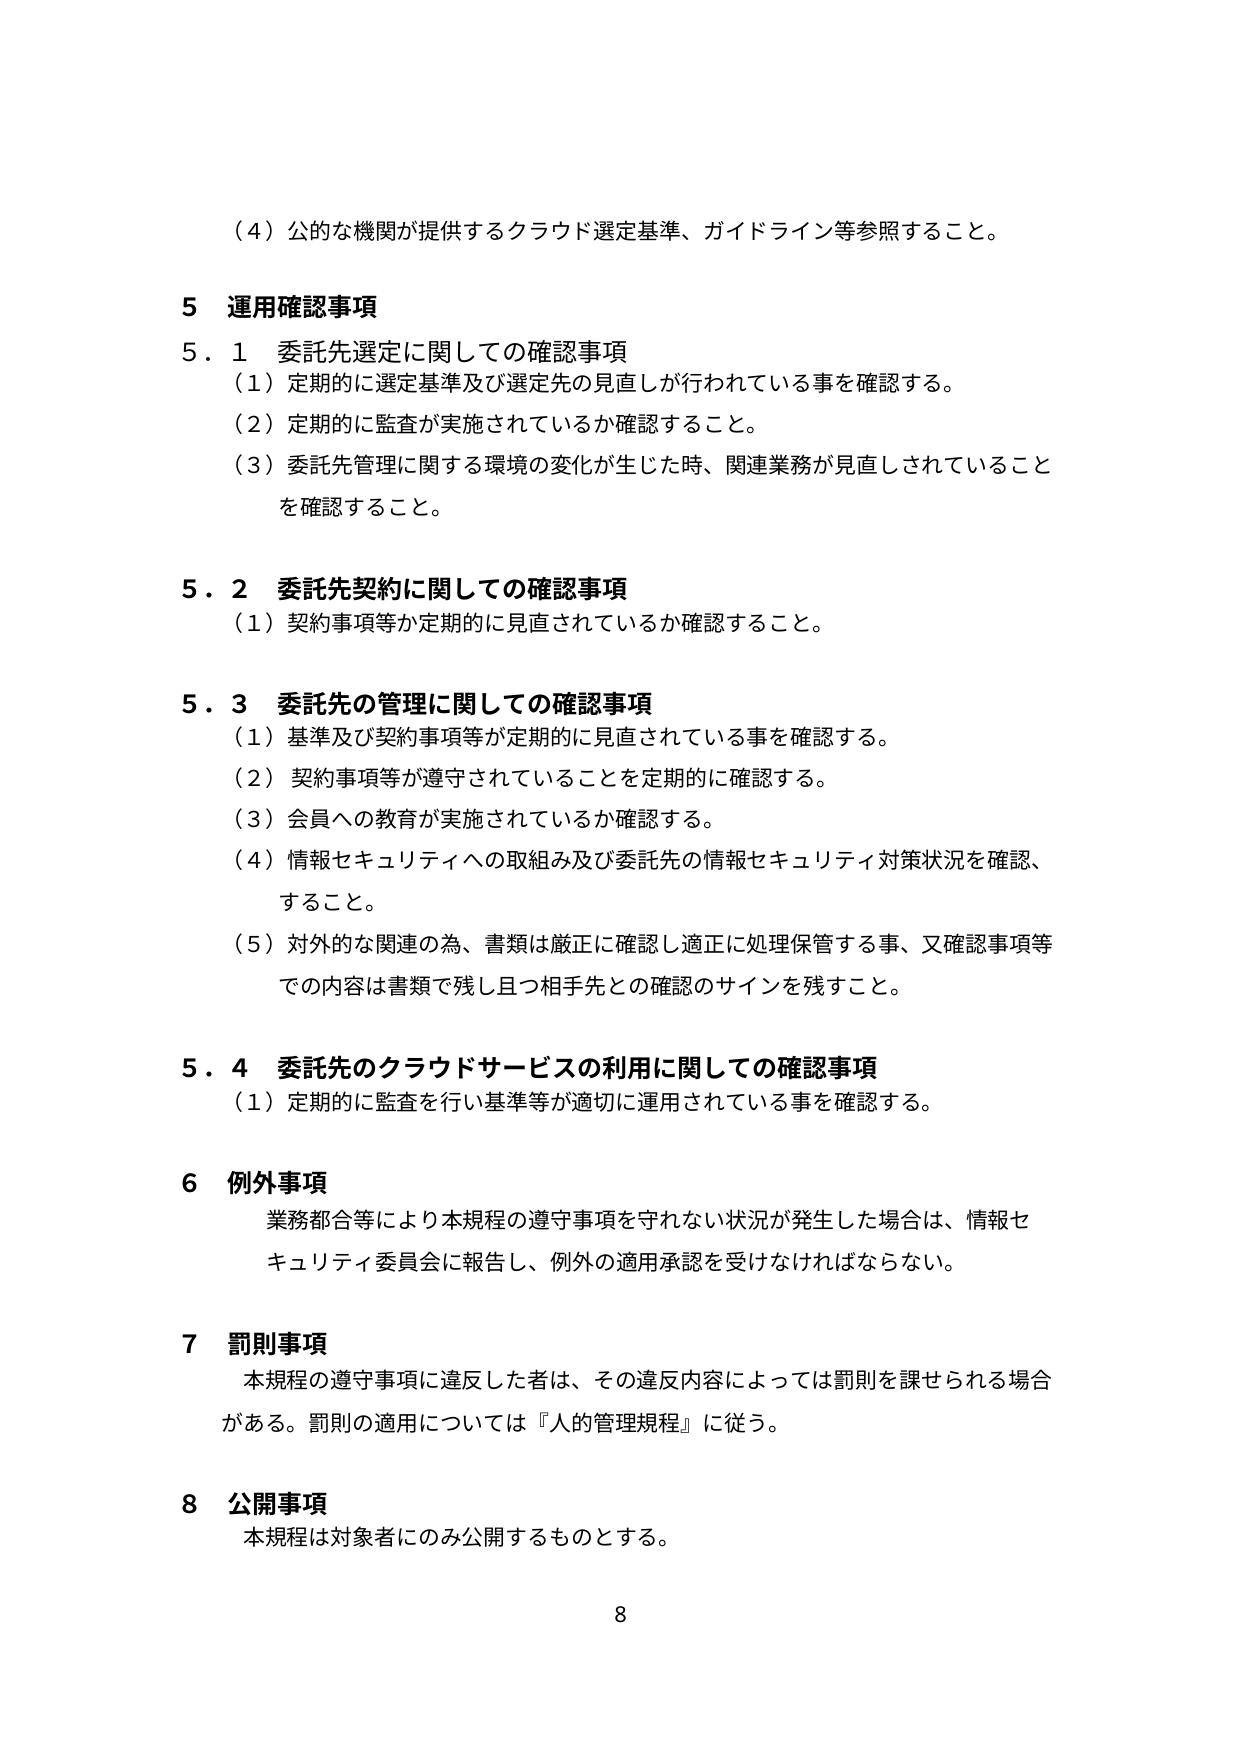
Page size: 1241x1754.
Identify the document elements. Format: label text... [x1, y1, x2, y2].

text ５．１ 委託先選定に関しての確認事項 [177, 326, 1119, 370]
text （３）会員への教育が実施されているか確認する。 [222, 802, 1119, 833]
text （１）定期的に選定基準及び選定先の見直しが行われている事を確認する。 [222, 370, 1119, 397]
text （１）契約事項等か定期的に見直されているか確認すること。 [222, 609, 1119, 637]
text 業務都合等により本規程の遵守事項を守れない状況が発生した場合は、情報セキュリティ委員会に報告し、例外の適用承認を受けなければならない。 [266, 1203, 1064, 1277]
subtitle ５．３ 委託先の管理に関しての確認事項 [177, 672, 1119, 724]
text （４）情報セキュリティへの取組み及び委託先の情報セキュリティ対策状況を確認、すること。 [222, 843, 1064, 917]
subtitle ８ 公開事項 [177, 1472, 1119, 1524]
subtitle ５ 運用確認事項 [177, 280, 1119, 326]
text （１）定期的に監査を行い基準等が適切に運用されている事を確認する。 [222, 1088, 1119, 1116]
text （１）基準及び契約事項等が定期的に見直されている事を確認する。 [222, 724, 1119, 751]
text 本規程の遵守事項に違反した者は、その違反内容によっては罰則を課せられる場合がある。罰則の適用については『人的管理規程』に従う。 [221, 1363, 1064, 1437]
text 本規程は対象者にのみ公開するものとする。 [243, 1524, 1119, 1551]
subtitle ６ 例外事項 [177, 1151, 1119, 1203]
subtitle ５．２ 委託先契約に関しての確認事項 [177, 557, 1119, 609]
text （２）定期的に監査が実施されているか確認すること。 [222, 407, 1119, 438]
text （４）公的な機関が提供するクラウド選定基準、ガイドライン等参照すること。 [222, 214, 1119, 245]
subtitle ７ 罰則事項 [177, 1311, 1119, 1363]
text （５）対外的な関連の為、書類は厳正に確認し適正に処理保管する事、又確認事項等での内容は書類で残し且つ相手先との確認のサインを残すこと。 [222, 927, 1064, 1001]
text （２） 契約事項等が遵守されていることを定期的に確認する。 [221, 761, 1119, 792]
subtitle ５．４ 委託先のクラウドサービスの利用に関しての確認事項 [177, 1036, 1119, 1088]
text （３）委託先管理に関する環境の変化が生じた時、関連業務が見直しされていることを確認すること。 [222, 448, 1064, 522]
